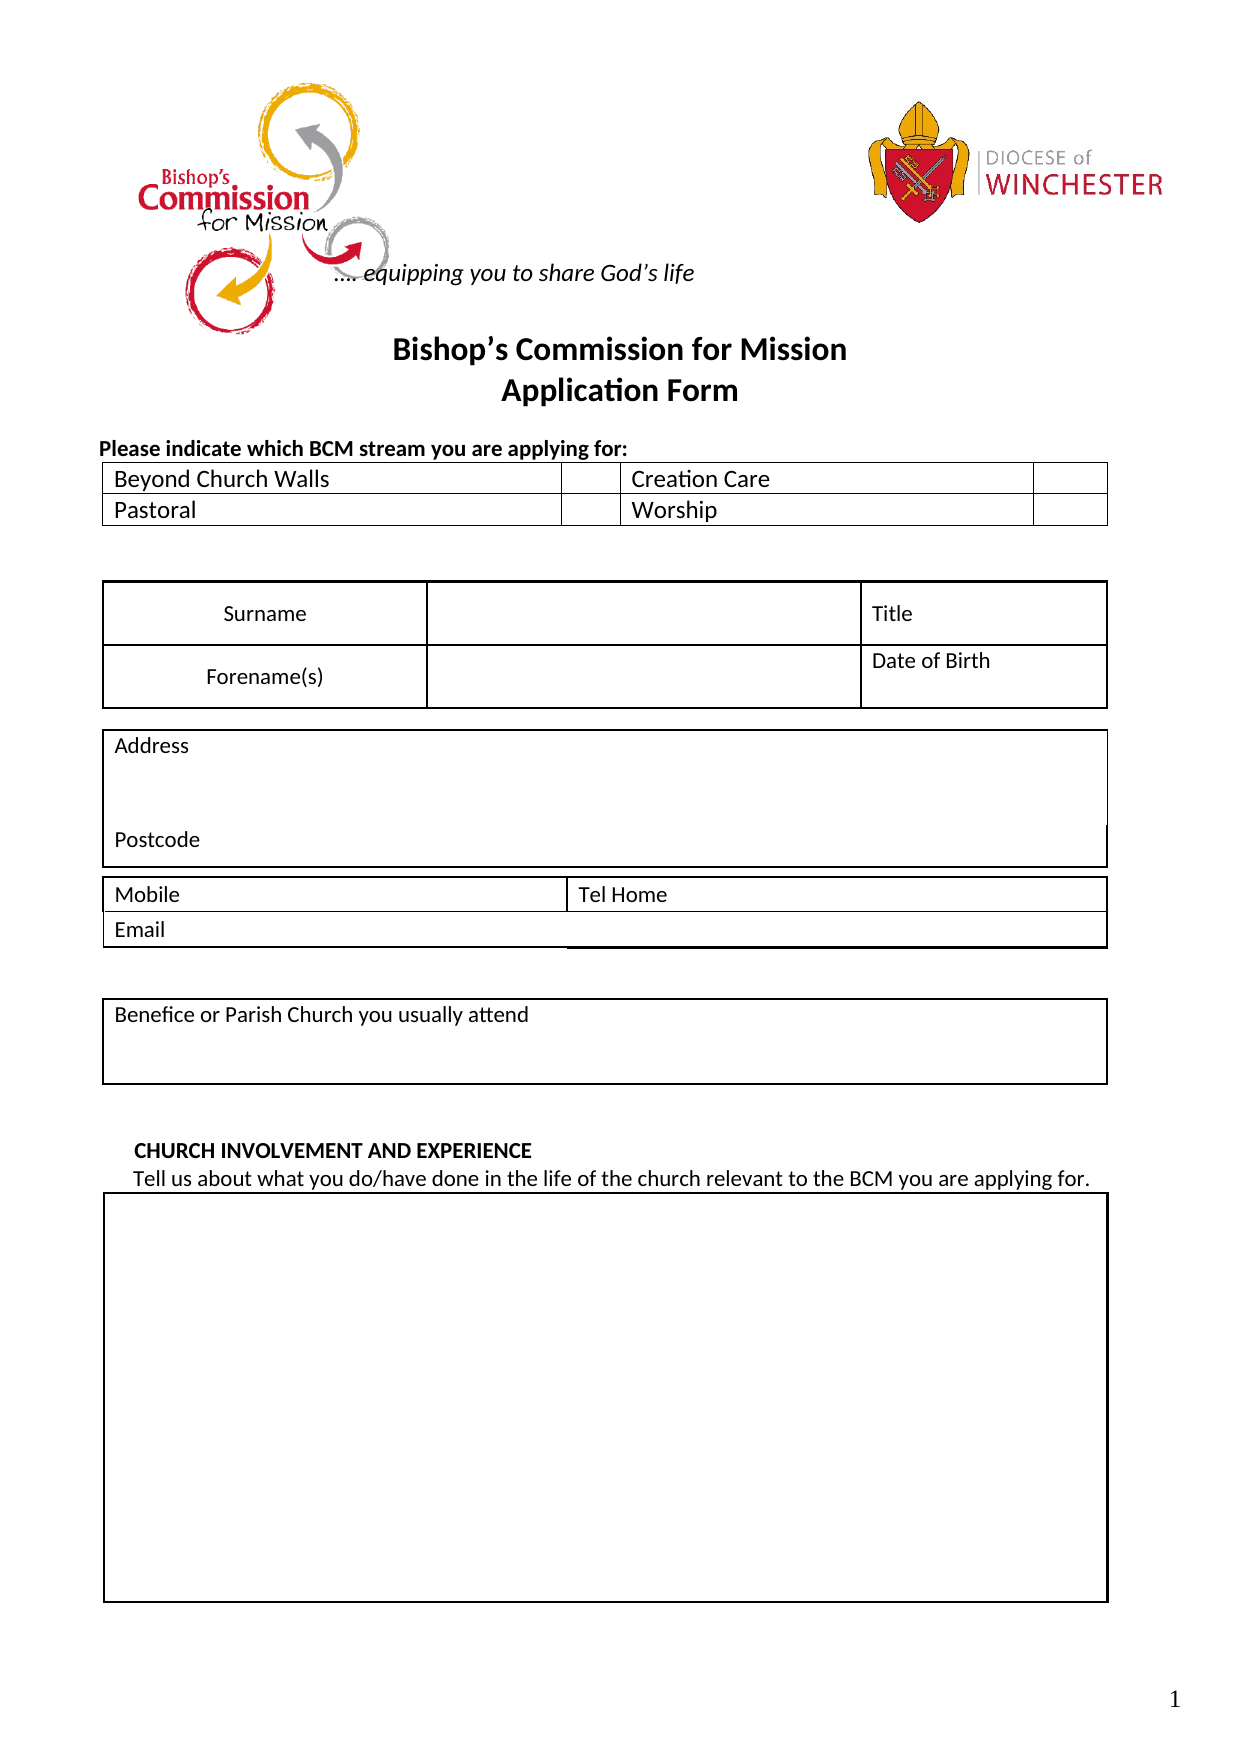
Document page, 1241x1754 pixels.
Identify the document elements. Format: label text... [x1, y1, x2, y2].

text Tell us about what you do/have done in the life of the church relevant to the BCM you are applying for. [133, 1164, 1181, 1192]
table_cell [1034, 494, 1107, 525]
table_header [428, 583, 860, 644]
picture [138, 83, 390, 257]
table_header [1034, 463, 1107, 493]
table_cell Worship [621, 494, 1033, 525]
table_cell [428, 646, 860, 707]
table_header Beyond Church Walls [103, 463, 561, 493]
table_cell Date of Birth [862, 646, 1106, 707]
table_header Benefice or Parish Church you usually attend [104, 1000, 1106, 1083]
table_cell [567, 912, 1106, 946]
table_header [562, 463, 620, 493]
text …. equipping you to share God’s life [59, 257, 1181, 287]
table_cell [562, 494, 620, 525]
table_header Surname [104, 583, 426, 644]
text Bishop’s Commission for Mission [59, 328, 1181, 369]
text CHURCH INVOLVEMENT AND EXPERIENCE [59, 1136, 1181, 1164]
table_cell Forename(s) [104, 646, 426, 707]
text Please indicate which BCM stream you are applying for: [89, 434, 1181, 462]
table_cell Email [104, 912, 567, 946]
table_cell Pastoral [103, 494, 561, 525]
table_header Creation Care [621, 463, 1033, 493]
picture [848, 81, 1182, 243]
table_cell Postcode [104, 825, 1106, 866]
table_header Tel Home [568, 878, 1106, 911]
table_header Title [862, 583, 1106, 644]
text Application Form [59, 369, 1181, 409]
picture [138, 287, 390, 328]
table_header [105, 1194, 1106, 1601]
table_header Address [104, 731, 1107, 825]
table_header Mobile [104, 878, 566, 911]
